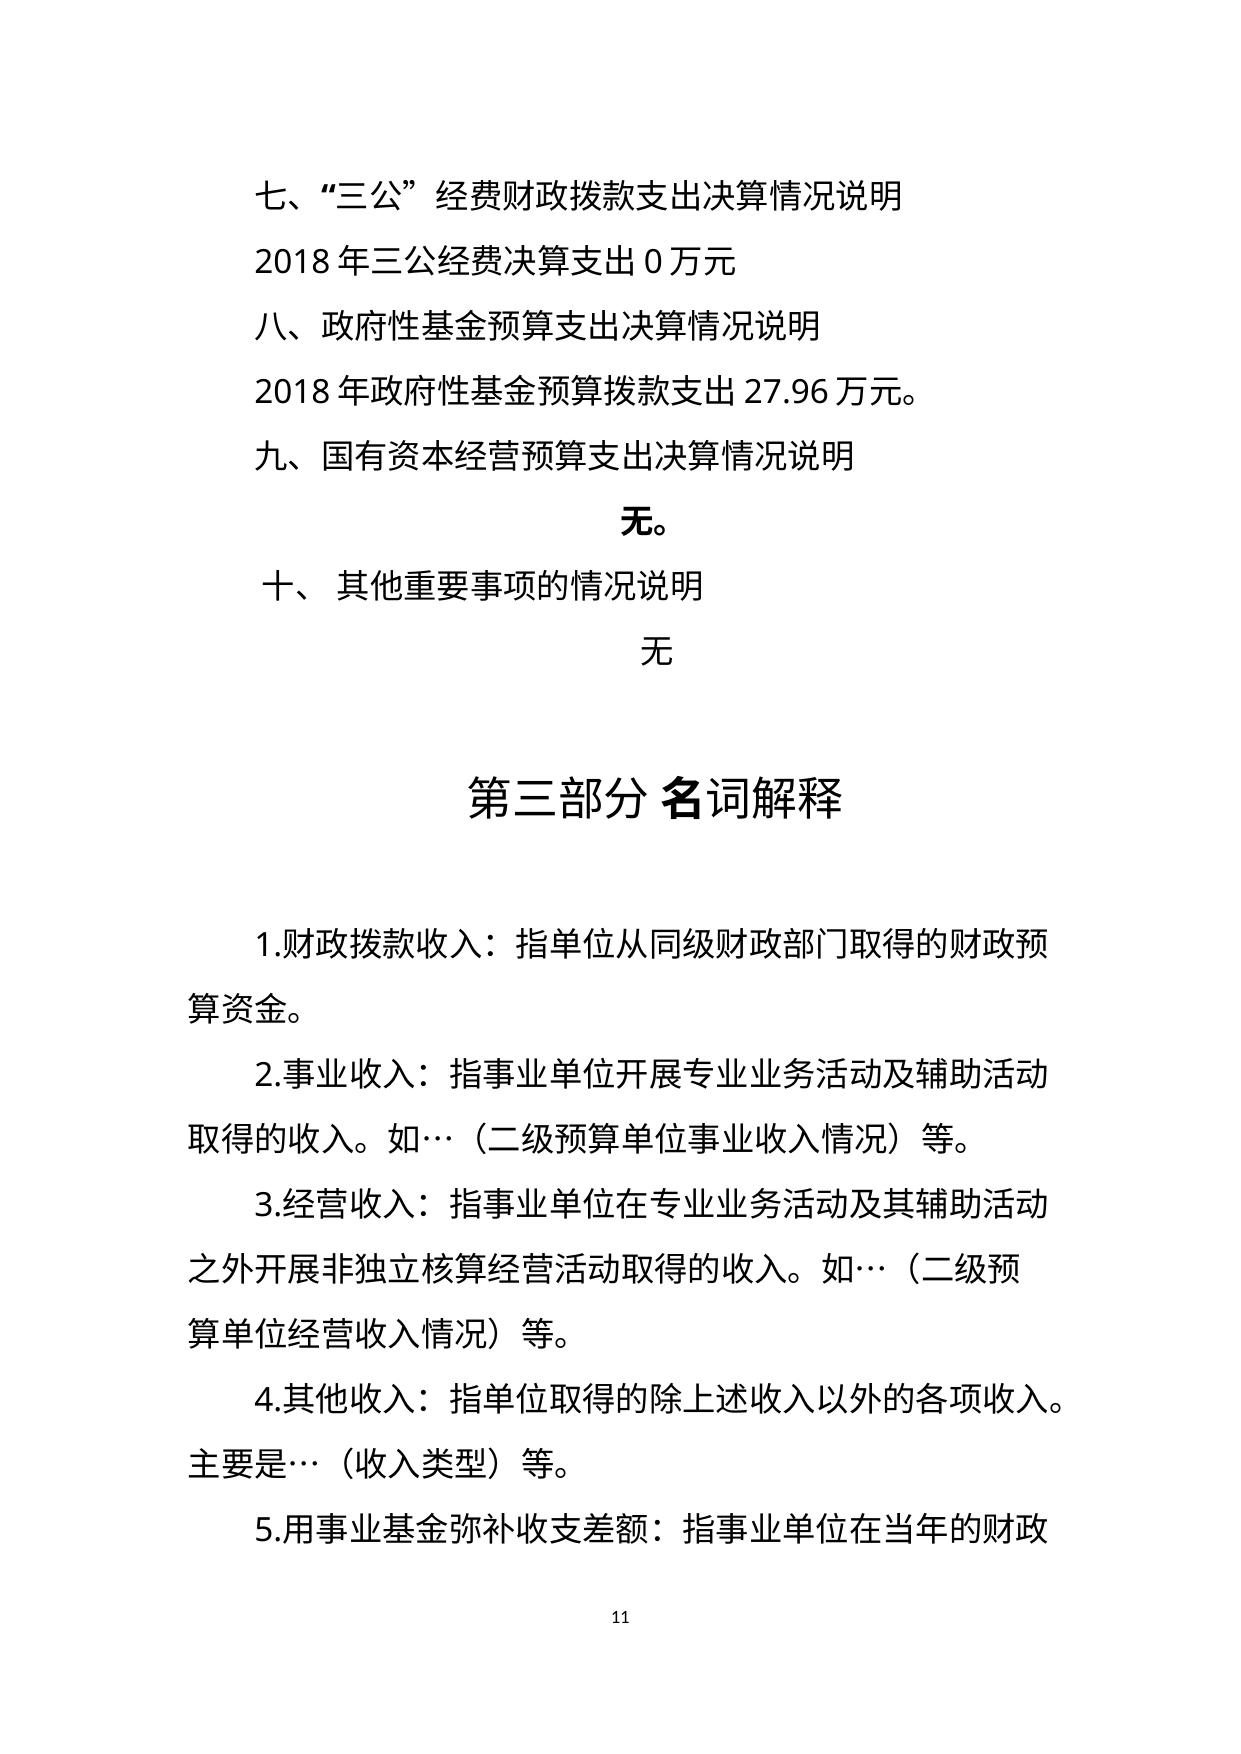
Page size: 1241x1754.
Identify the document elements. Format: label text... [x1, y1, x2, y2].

text 3.经营收入：指事业单位在专业业务活动及其辅助活动之外开展非独立核算经营活动取得的收入。如…（二级预算单位经营收入情况）等。 [187, 1169, 1053, 1364]
list 名词解释 [187, 747, 1053, 844]
text 1.财政拨款收入：指单位从同级财政部门取得的财政预算资金。 [187, 909, 1053, 1039]
text 八、政府性基金预算支出决算情况说明 [187, 292, 1053, 357]
list 其他重要事项的情况说明 [261, 552, 1053, 617]
text 4.其他收入：指单位取得的除上述收入以外的各项收入。主要是…（收入类型）等。 [187, 1364, 1053, 1494]
list 国有资本经营预算支出决算情况说明 [187, 422, 1053, 487]
list “三公”经费财政拨款支出决算情况说明 [187, 162, 1053, 227]
text 2.事业收入：指事业单位开展专业业务活动及辅助活动取得的收入。如…（二级预算单位事业收入情况）等。 [187, 1039, 1053, 1169]
list 2018年三公经费决算支出0万元 [187, 227, 1053, 292]
list 无 [261, 617, 1053, 682]
text 无。 [187, 487, 1053, 552]
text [187, 1494, 1053, 1559]
text 2018年政府性基金预算拨款支出27.96万元。 [187, 357, 1053, 422]
